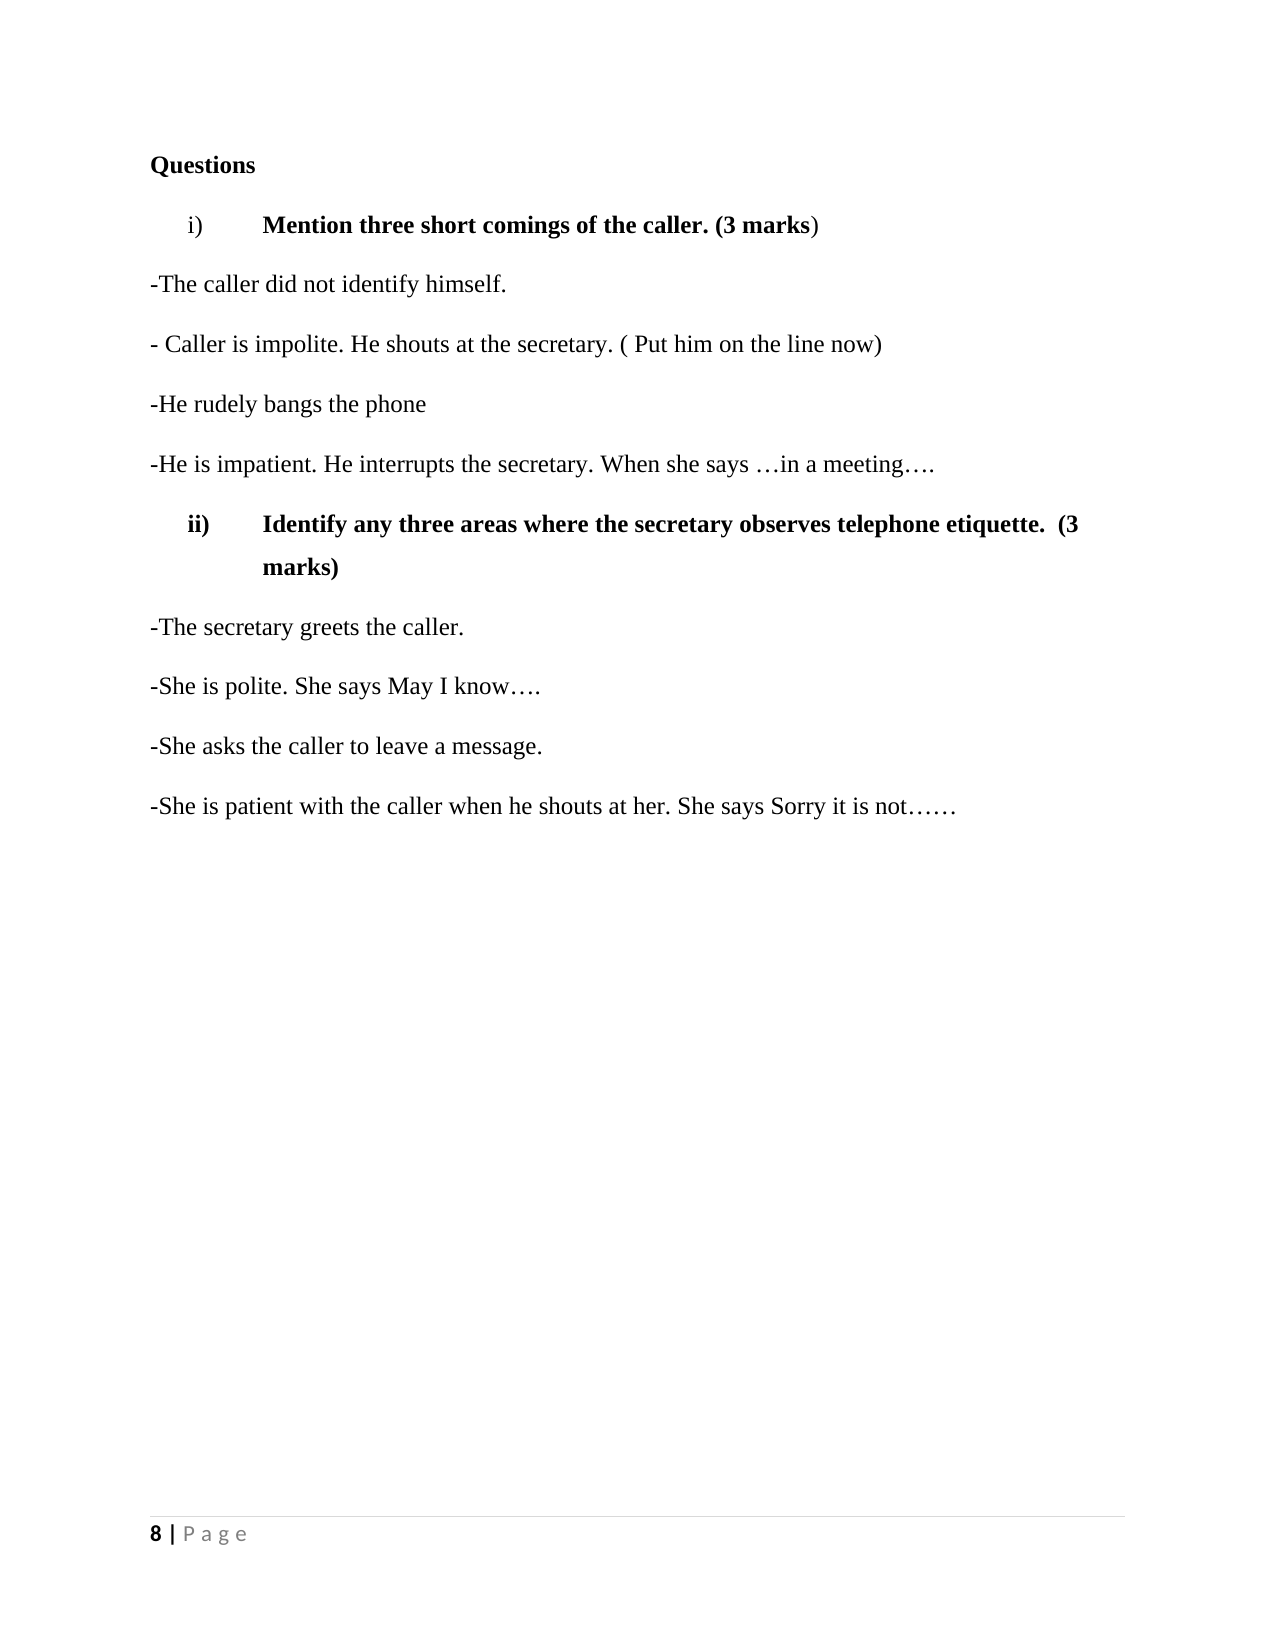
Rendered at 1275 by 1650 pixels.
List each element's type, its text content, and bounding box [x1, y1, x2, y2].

text -He rudely bangs the phone [150, 389, 1125, 418]
text -She asks the caller to leave a message. [150, 731, 1125, 760]
text - Caller is impolite. He shouts at the secretary. ( Put him on the line now) [150, 329, 1125, 358]
text -He is impatient. He interrupts the secretary. When she says …in a meeting…. [150, 449, 1125, 478]
list Identify any three areas where the secretary observes telephone etiquette. (3 marks) [187, 509, 1125, 581]
list Mention three short comings of the caller. (3 marks) [187, 210, 1125, 238]
text -She is patient with the caller when he shouts at her. She says Sorry it is not…… [150, 791, 1125, 820]
text -The secretary greets the caller. [150, 612, 1125, 640]
text -The caller did not identify himself. [150, 269, 1125, 298]
text -She is polite. She says May I know…. [150, 671, 1125, 700]
text Questions [150, 150, 1125, 179]
